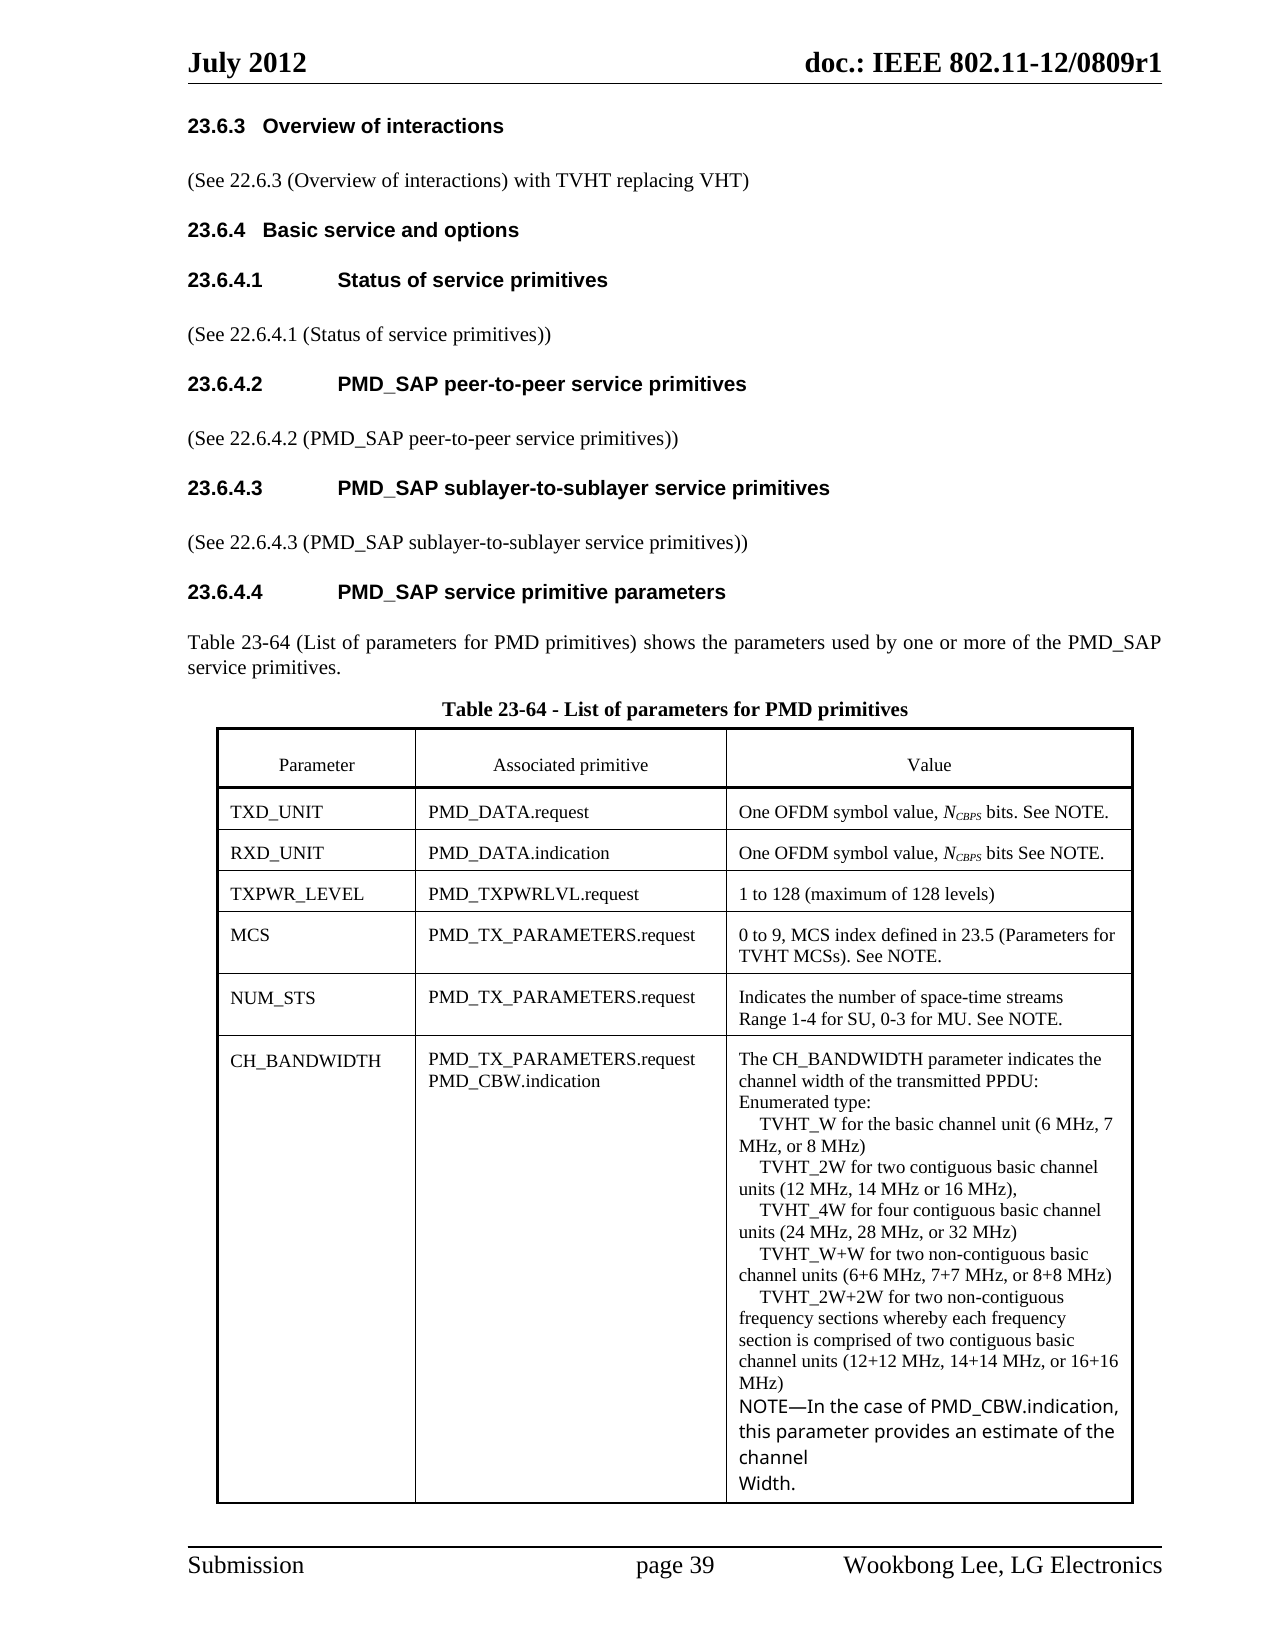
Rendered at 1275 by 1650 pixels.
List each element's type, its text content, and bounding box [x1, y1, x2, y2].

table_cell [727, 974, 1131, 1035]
text (See 22.6.4.1 (Status of service primitives)) [187, 317, 1162, 346]
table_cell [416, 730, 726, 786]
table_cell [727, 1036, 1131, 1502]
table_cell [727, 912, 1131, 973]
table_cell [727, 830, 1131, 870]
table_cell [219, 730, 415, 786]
list Basic service and options [187, 217, 1162, 242]
list PMD_SAP peer-to-peer service primitives [187, 371, 1162, 396]
text (See 22.6.4.2 (PMD_SAP peer-to-peer service primitives)) [187, 421, 1162, 450]
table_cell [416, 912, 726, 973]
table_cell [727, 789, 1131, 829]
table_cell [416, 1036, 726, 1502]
list PMD_SAP service primitive parameters [187, 579, 1162, 604]
text (See 22.6.3 (Overview of interactions) with TVHT replacing VHT) [187, 162, 1162, 192]
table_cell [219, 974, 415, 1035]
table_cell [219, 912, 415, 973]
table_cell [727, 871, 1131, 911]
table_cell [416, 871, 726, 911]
text Table 23-64 (List of parameters for PMD primitives) shows the parameters used by one or more of the PMD_SAP service primitives. [187, 629, 1162, 679]
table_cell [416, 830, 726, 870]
list Status of service primitives [187, 267, 1162, 292]
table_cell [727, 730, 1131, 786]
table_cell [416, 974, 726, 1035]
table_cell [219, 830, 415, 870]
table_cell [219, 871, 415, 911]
list Overview of interactions [187, 112, 1162, 137]
list PMD_SAP sublayer-to-sublayer service primitives [187, 475, 1162, 500]
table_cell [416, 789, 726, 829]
text (See 22.6.4.3 (PMD_SAP sublayer-to-sublayer service primitives)) [187, 525, 1162, 554]
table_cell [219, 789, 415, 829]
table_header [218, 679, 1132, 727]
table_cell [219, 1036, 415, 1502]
